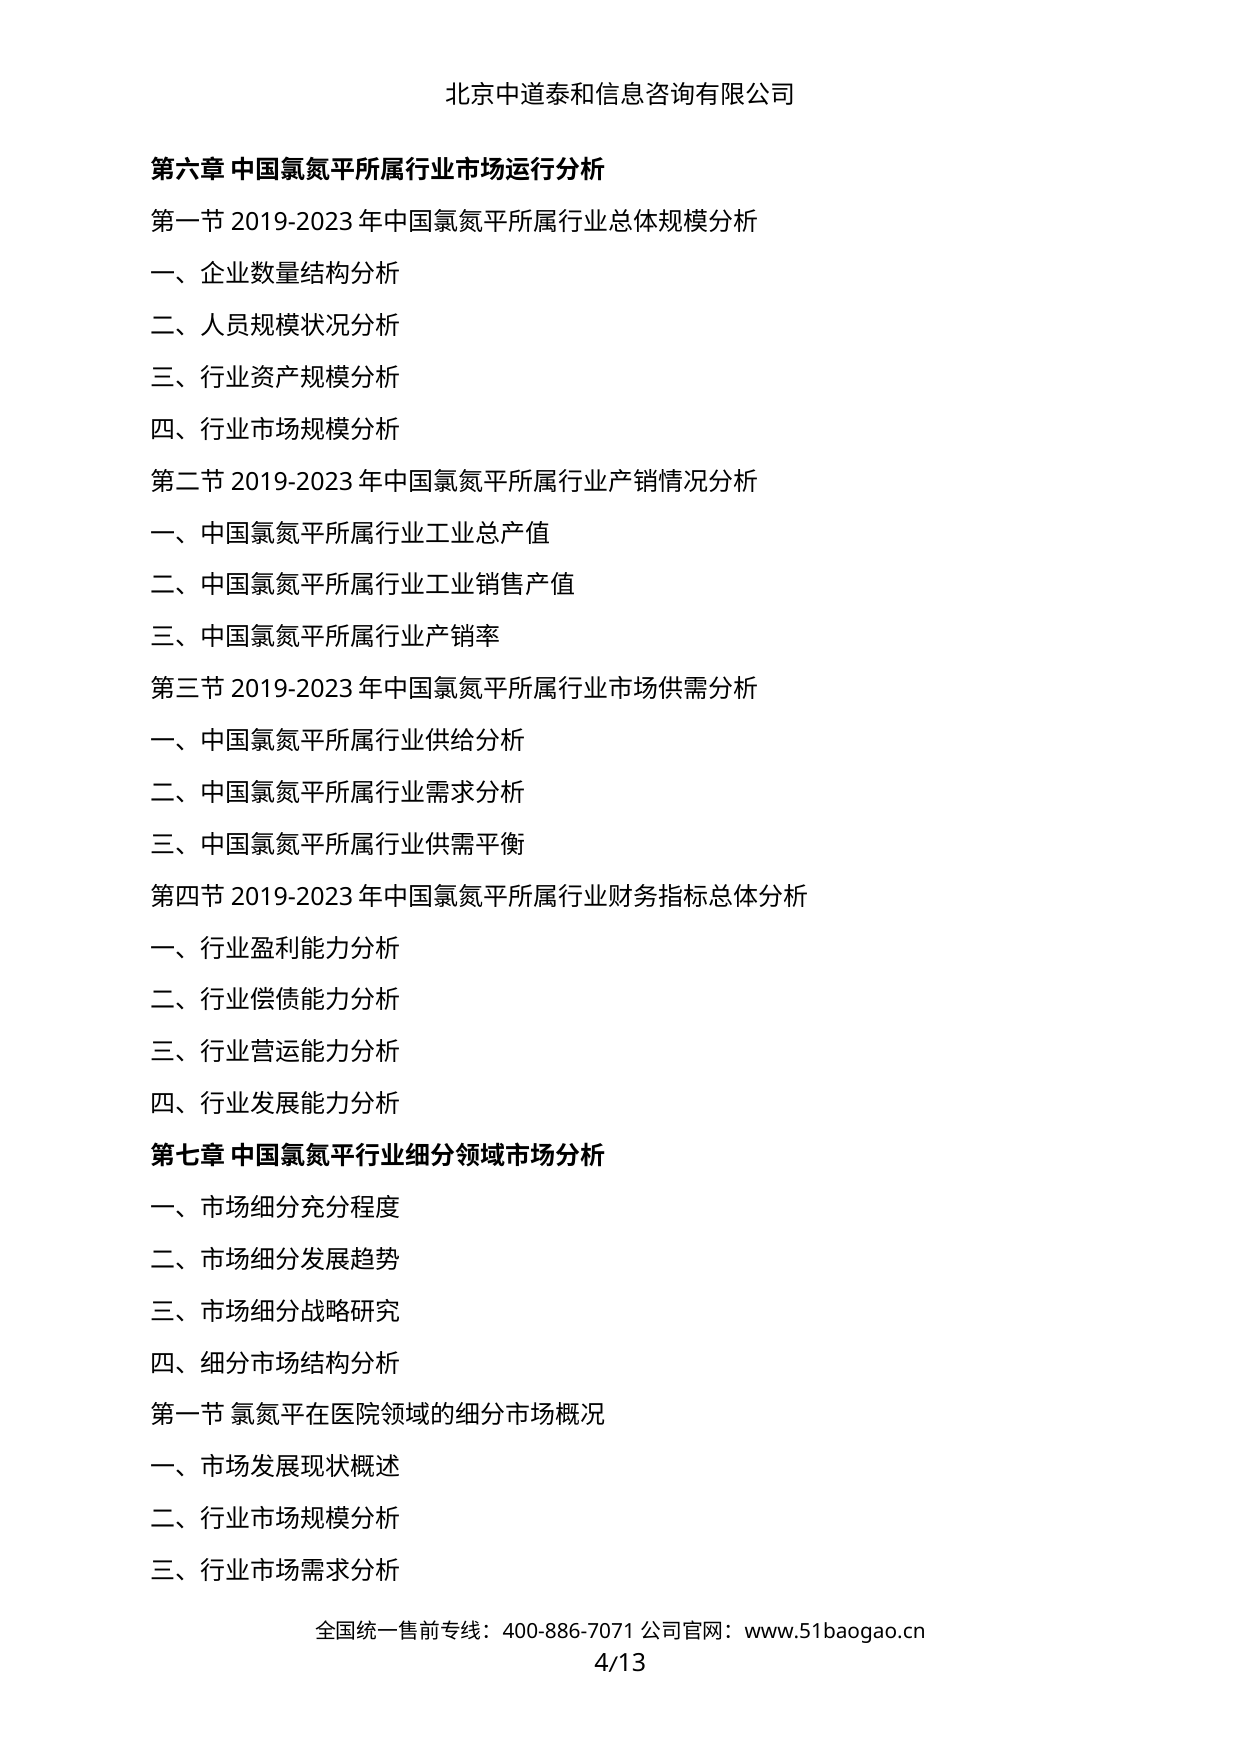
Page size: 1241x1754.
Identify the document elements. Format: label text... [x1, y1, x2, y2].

text 一、中国氯氮平所属行业工业总产值 [150, 513, 1090, 549]
text 二、中国氯氮平所属行业工业销售产值 [150, 565, 1090, 601]
text 四、细分市场结构分析 [150, 1343, 1090, 1379]
text 一、市场细分充分程度 [150, 1187, 1090, 1224]
text 三、中国氯氮平所属行业产销率 [150, 617, 1090, 653]
text 第一节 氯氮平在医院领域的细分市场概况 [150, 1395, 1090, 1431]
text 一、中国氯氮平所属行业供给分析 [150, 721, 1090, 757]
text 二、市场细分发展趋势 [150, 1239, 1090, 1276]
text 第三节 2019-2023年中国氯氮平所属行业市场供需分析 [150, 669, 1090, 705]
text 四、行业发展能力分析 [150, 1084, 1090, 1120]
text 二、中国氯氮平所属行业需求分析 [150, 772, 1090, 809]
text 三、中国氯氮平所属行业供需平衡 [150, 824, 1090, 861]
text 三、行业市场需求分析 [150, 1551, 1090, 1587]
text 第二节 2019-2023年中国氯氮平所属行业产销情况分析 [150, 461, 1090, 497]
text 一、市场发展现状概述 [150, 1447, 1090, 1483]
text 二、行业市场规模分析 [150, 1499, 1090, 1535]
text 三、行业营运能力分析 [150, 1032, 1090, 1068]
text 一、行业盈利能力分析 [150, 928, 1090, 964]
text 第四节 2019-2023年中国氯氮平所属行业财务指标总体分析 [150, 876, 1090, 912]
text 二、行业偿债能力分析 [150, 980, 1090, 1016]
text 二、人员规模状况分析 [150, 306, 1090, 342]
text 第七章 中国氯氮平行业细分领域市场分析 [150, 1136, 1090, 1172]
text 第一节 2019-2023年中国氯氮平所属行业总体规模分析 [150, 202, 1090, 238]
text 四、行业市场规模分析 [150, 409, 1090, 446]
text 一、企业数量结构分析 [150, 254, 1090, 290]
text 三、市场细分战略研究 [150, 1291, 1090, 1327]
text 第六章 中国氯氮平所属行业市场运行分析 [150, 150, 1090, 186]
text 三、行业资产规模分析 [150, 357, 1090, 394]
